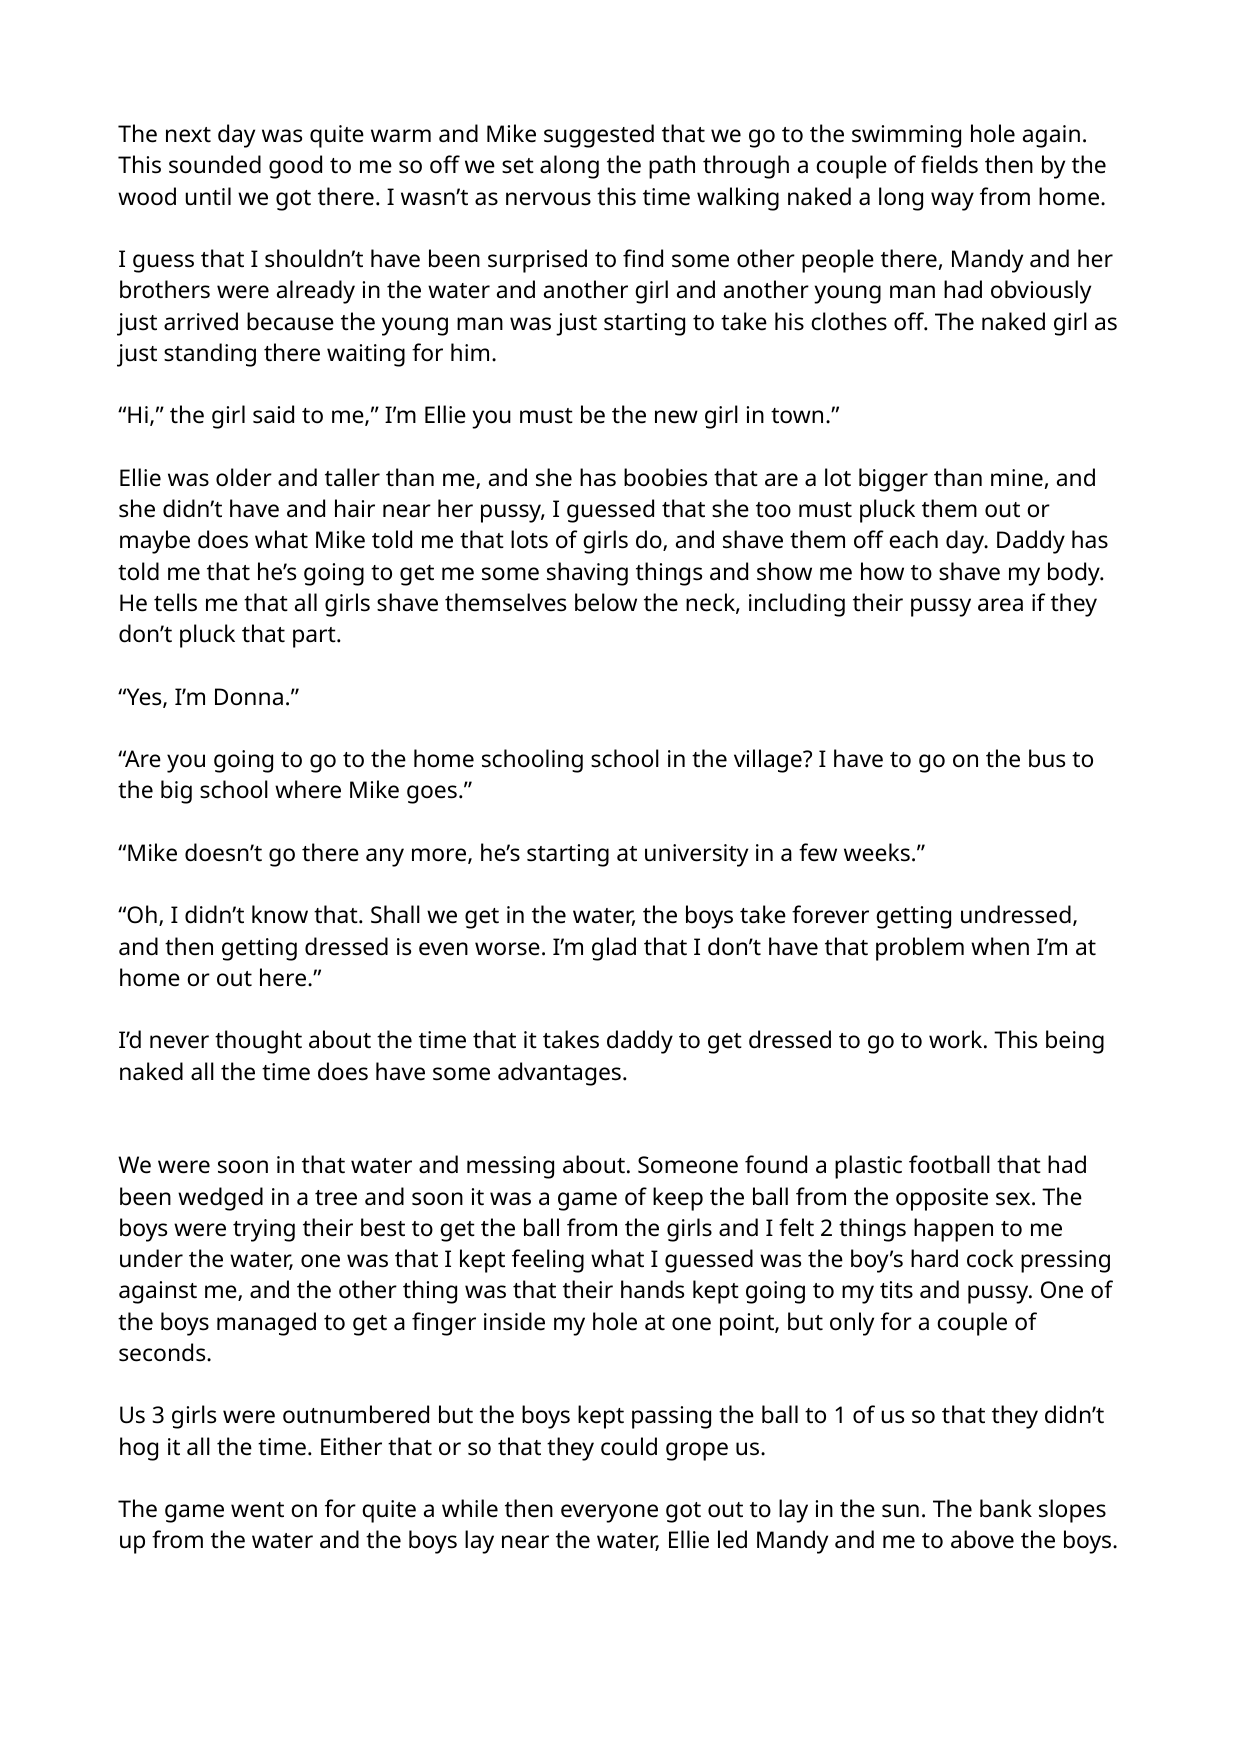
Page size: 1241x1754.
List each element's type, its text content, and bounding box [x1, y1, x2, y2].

text “Hi,” the girl said to me,” I’m Ellie you must be the new girl in town.” [118, 399, 1122, 431]
text I’d never thought about the time that it takes daddy to get dressed to go to work. This being naked all the time does have some advantages. [118, 1024, 1122, 1087]
text “Are you going to go to the home schooling school in the village? I have to go on the bus to the big school where Mike goes.” [118, 743, 1122, 806]
text I guess that I shouldn’t have been surprised to find some other people there, Mandy and her brothers were already in the water and another girl and another young man had obviously just arrived because the young man was just starting to take his clothes off. The naked girl as just standing there waiting for him. [118, 243, 1122, 368]
text The game went on for quite a while then everyone got out to lay in the sun. The bank slopes up from the water and the boys lay near the water, Ellie led Mandy and me to above the boys. [118, 1493, 1122, 1556]
text The next day was quite warm and Mike suggested that we go to the swimming hole again. This sounded good to me so off we set along the path through a couple of fields then by the wood until we got there. I wasn’t as nervous this time walking naked a long way from home. [118, 118, 1122, 212]
text “Yes, I’m Donna.” [118, 681, 1122, 712]
text Us 3 girls were outnumbered but the boys kept passing the ball to 1 of us so that they didn’t hog it all the time. Either that or so that they could grope us. [118, 1399, 1122, 1462]
text “Oh, I didn’t know that. Shall we get in the water, the boys take forever getting undressed, and then getting dressed is even worse. I’m glad that I don’t have that problem when I’m at home or out here.” [118, 899, 1122, 993]
text We were soon in that water and messing about. Someone found a plastic football that had been wedged in a tree and soon it was a game of keep the ball from the opposite sex. The boys were trying their best to get the ball from the girls and I felt 2 things happen to me under the water, one was that I kept feeling what I guessed was the boy’s hard cock pressing against me, and the other thing was that their hands kept going to my tits and pussy. One of the boys managed to get a finger inside my hole at one point, but only for a couple of seconds. [118, 1149, 1122, 1368]
text Ellie was older and taller than me, and she has boobies that are a lot bigger than mine, and she didn’t have and hair near her pussy, I guessed that she too must pluck them out or maybe does what Mike told me that lots of girls do, and shave them off each day. Daddy has told me that he’s going to get me some shaving things and show me how to shave my body. He tells me that all girls shave themselves below the neck, including their pussy area if they don’t pluck that part. [118, 462, 1122, 649]
text “Mike doesn’t go there any more, he’s starting at university in a few weeks.” [118, 837, 1122, 868]
